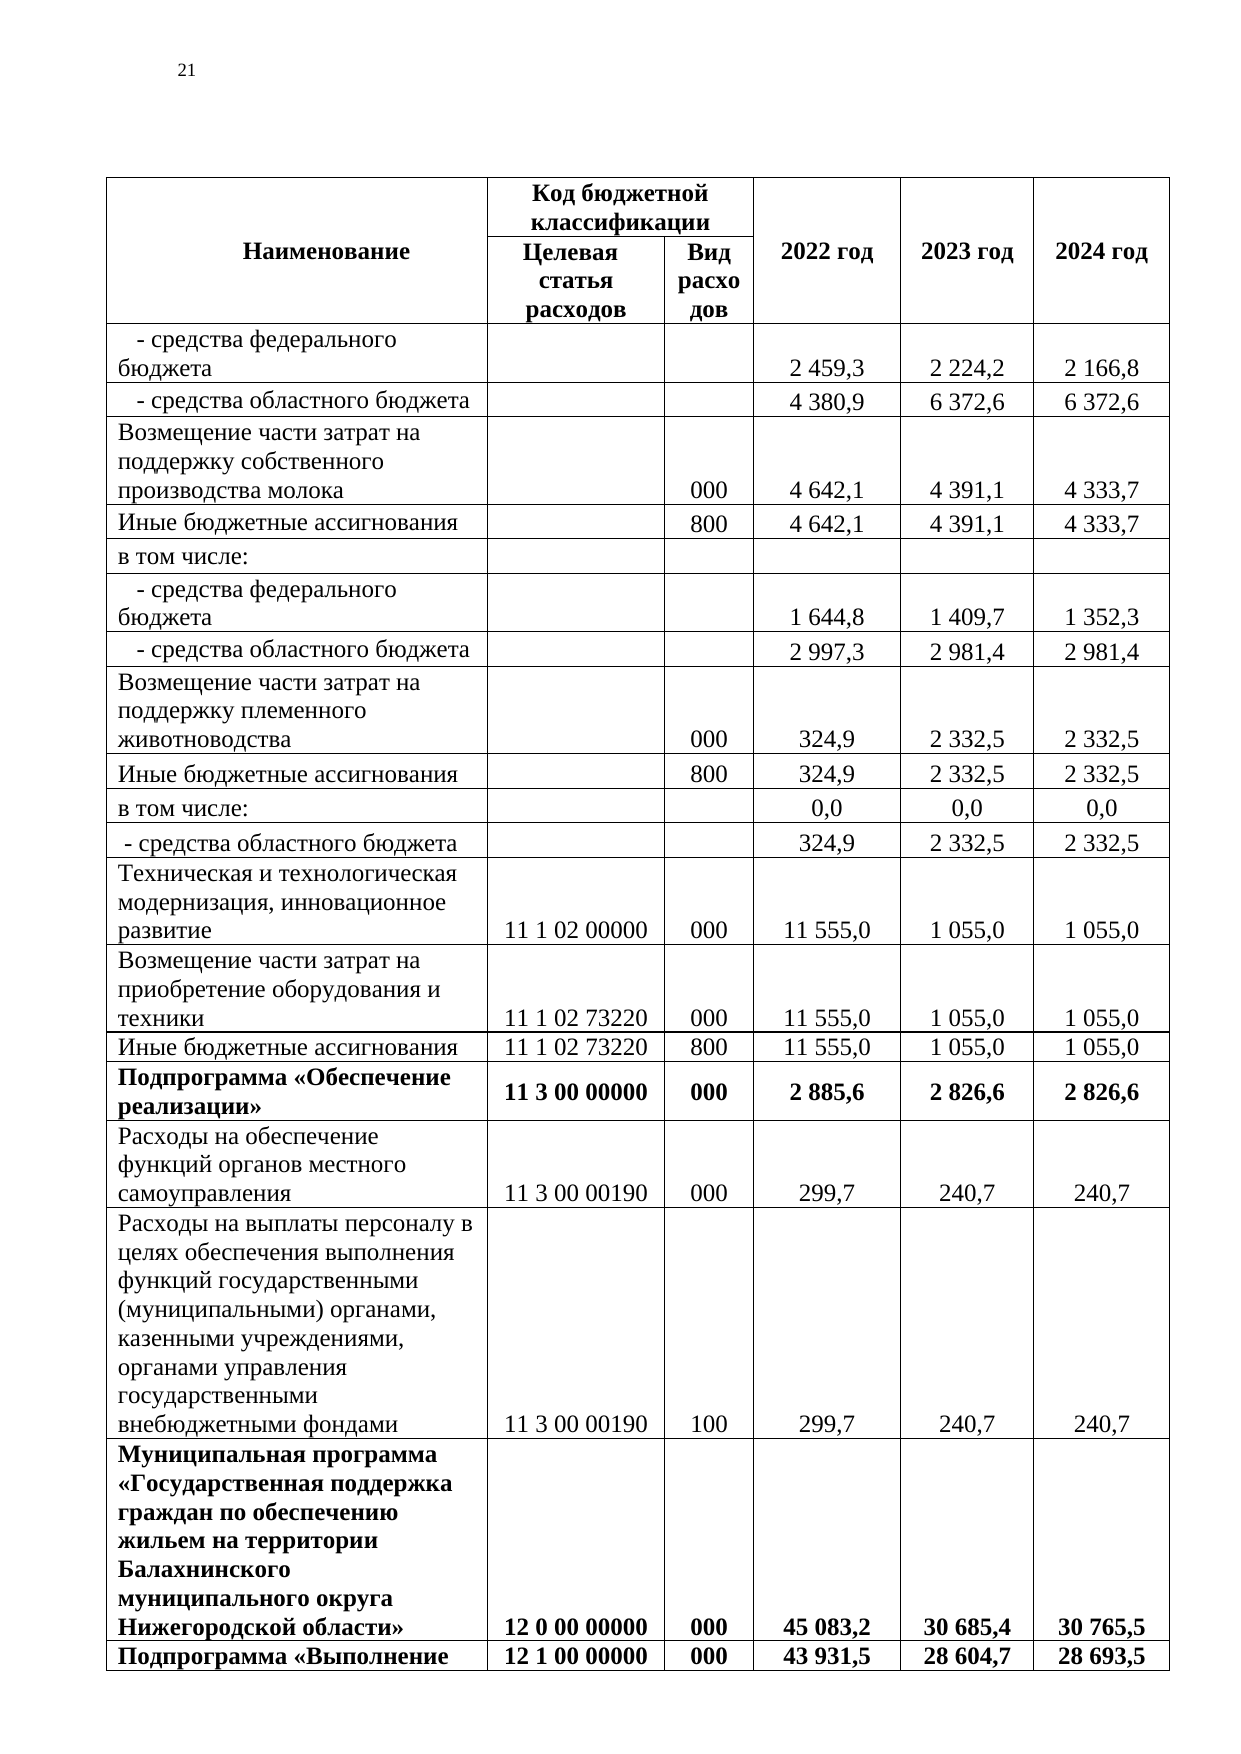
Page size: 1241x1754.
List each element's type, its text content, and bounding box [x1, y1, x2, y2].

table_cell 0,0 [754, 789, 900, 822]
table_cell Возмещение части затрат на поддержку собственного производства молока [107, 417, 487, 503]
table_cell 1 055,0 [901, 858, 1033, 944]
table_cell 2 332,5 [901, 667, 1033, 753]
table_cell [901, 539, 1033, 573]
table_cell в том числе: [107, 789, 487, 822]
table_cell 2 981,4 [901, 632, 1033, 666]
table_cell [107, 1641, 487, 1670]
table_cell 240,7 [901, 1208, 1033, 1438]
table_cell 4 642,1 [754, 417, 900, 503]
table_cell 4 642,1 [754, 505, 900, 538]
table_header Наименование [107, 178, 487, 323]
table_cell в том числе: [107, 539, 487, 573]
table_header 2024 год [1034, 178, 1169, 323]
table_cell 800 [665, 1033, 753, 1061]
table_cell 324,9 [754, 754, 900, 788]
table_cell 1 055,0 [1034, 858, 1169, 944]
table_cell 11 1 02 73220 [488, 1033, 664, 1061]
table_cell 000 [665, 1121, 753, 1207]
table_cell Техническая и технологическая модернизация, инновационное развитие [107, 858, 487, 944]
table_cell 2 166,8 [1034, 324, 1169, 382]
table_cell Иные бюджетные ассигнования [107, 505, 487, 538]
table_cell - средства областного бюджета [107, 383, 487, 416]
table_cell 1 055,0 [1034, 945, 1169, 1031]
table_cell 0,0 [901, 789, 1033, 822]
table_cell Подпрограмма «Обеспечение реализации» [107, 1062, 487, 1120]
table_cell 2 826,6 [1034, 1062, 1169, 1120]
table_cell [488, 539, 664, 573]
table_cell 240,7 [1034, 1208, 1169, 1438]
table_cell 2 981,4 [1034, 632, 1169, 666]
table_cell [665, 539, 753, 573]
table_cell 11 555,0 [754, 858, 900, 944]
table_cell [665, 823, 753, 857]
table_cell [665, 789, 753, 822]
table_cell 2 997,3 [754, 632, 900, 666]
table_cell 11 3 00 00000 [488, 1062, 664, 1120]
table_cell 000 [665, 1062, 753, 1120]
table_cell 1 055,0 [1034, 1033, 1169, 1061]
table_cell 000 [665, 667, 753, 753]
table_cell 000 [665, 858, 753, 944]
table_cell [665, 632, 753, 666]
table_cell 11 1 02 73220 [488, 945, 664, 1031]
table_cell 30 685,4 [901, 1439, 1033, 1640]
table_cell 324,9 [754, 667, 900, 753]
table_cell 299,7 [754, 1121, 900, 1207]
table_cell 2 332,5 [901, 754, 1033, 788]
table_cell 1 644,8 [754, 574, 900, 631]
table_cell 45 083,2 [754, 1439, 900, 1640]
table_cell 324,9 [754, 823, 900, 857]
table_cell 4 391,1 [901, 417, 1033, 503]
table_cell - средства федерального бюджета [107, 324, 487, 382]
table_cell [488, 754, 664, 788]
table_cell [1034, 539, 1169, 573]
table_cell Возмещение части затрат на приобретение оборудования и техники [107, 945, 487, 1031]
table_cell 11 555,0 [754, 945, 900, 1031]
table_header 2022 год [754, 178, 900, 323]
table_cell - средства федерального бюджета [107, 574, 487, 631]
table_cell 1 409,7 [901, 574, 1033, 631]
table_header 2023 год [901, 178, 1033, 323]
table_cell [488, 324, 664, 382]
table_cell [754, 539, 900, 573]
table_cell [488, 632, 664, 666]
table_cell 2 826,6 [901, 1062, 1033, 1120]
table_cell Расходы на выплаты персоналу в целях обеспечения выполнения функций государственными (муниципальными) органами, казенными учреждениями, органами управления государственными внебюджетными фондами [107, 1208, 487, 1438]
table_cell Расходы на обеспечение функций органов местного самоуправления [107, 1121, 487, 1207]
table_cell 299,7 [754, 1208, 900, 1438]
table_cell 2 332,5 [901, 823, 1033, 857]
table_cell 000 [665, 1641, 753, 1670]
table_cell 2 332,5 [1034, 754, 1169, 788]
table_cell 800 [665, 754, 753, 788]
table_cell [488, 417, 664, 503]
table_cell [665, 383, 753, 416]
table_cell Целевая статья расходов [488, 237, 664, 323]
table_cell [665, 324, 753, 382]
table_cell - средства областного бюджета [107, 632, 487, 666]
table_cell [488, 823, 664, 857]
table_cell 240,7 [1034, 1121, 1169, 1207]
table_cell 28 604,7 [901, 1641, 1033, 1670]
table_cell 2 224,2 [901, 324, 1033, 382]
table_cell 800 [665, 505, 753, 538]
table_cell [488, 383, 664, 416]
table_cell [488, 667, 664, 753]
table_cell 11 3 00 00190 [488, 1121, 664, 1207]
table_cell 43 931,5 [754, 1641, 900, 1670]
table_cell 4 333,7 [1034, 505, 1169, 538]
table_cell 000 [665, 417, 753, 503]
table_cell 100 [665, 1208, 753, 1438]
table_cell 2 332,5 [1034, 823, 1169, 857]
table_cell 4 380,9 [754, 383, 900, 416]
table_cell Муниципальная программа «Государственная поддержка граждан по обеспечению жильем на территории Балахнинского муниципального округа Нижегородской области» [107, 1439, 487, 1640]
table_cell - средства областного бюджета [107, 823, 487, 857]
table_cell 1 055,0 [901, 945, 1033, 1031]
table_cell 28 693,5 [1034, 1641, 1169, 1670]
table_cell [488, 789, 664, 822]
table_cell Иные бюджетные ассигнования [107, 754, 487, 788]
table_cell 12 0 00 00000 [488, 1439, 664, 1640]
table_cell 11 3 00 00190 [488, 1208, 664, 1438]
table_cell [665, 574, 753, 631]
table_cell 6 372,6 [1034, 383, 1169, 416]
table_cell 4 333,7 [1034, 417, 1169, 503]
table_cell 2 332,5 [1034, 667, 1169, 753]
table_cell Возмещение части затрат на поддержку племенного животноводства [107, 667, 487, 753]
table_cell [488, 505, 664, 538]
table_cell 000 [665, 945, 753, 1031]
table_cell [488, 574, 664, 631]
table_cell 11 555,0 [754, 1033, 900, 1061]
table_cell 0,0 [1034, 789, 1169, 822]
table_cell 6 372,6 [901, 383, 1033, 416]
table_cell 1 352,3 [1034, 574, 1169, 631]
table_cell 240,7 [901, 1121, 1033, 1207]
table_header Код бюджетной классификации [488, 178, 753, 236]
table_cell 30 765,5 [1034, 1439, 1169, 1640]
table_cell 2 885,6 [754, 1062, 900, 1120]
table_cell Вид расходов [665, 237, 753, 323]
table_cell 12 1 00 00000 [488, 1641, 664, 1670]
table_cell 1 055,0 [901, 1033, 1033, 1061]
table_cell 4 391,1 [901, 505, 1033, 538]
table_cell Иные бюджетные ассигнования [107, 1033, 487, 1061]
table_cell 11 1 02 00000 [488, 858, 664, 944]
table_cell 2 459,3 [754, 324, 900, 382]
table_cell 000 [665, 1439, 753, 1640]
